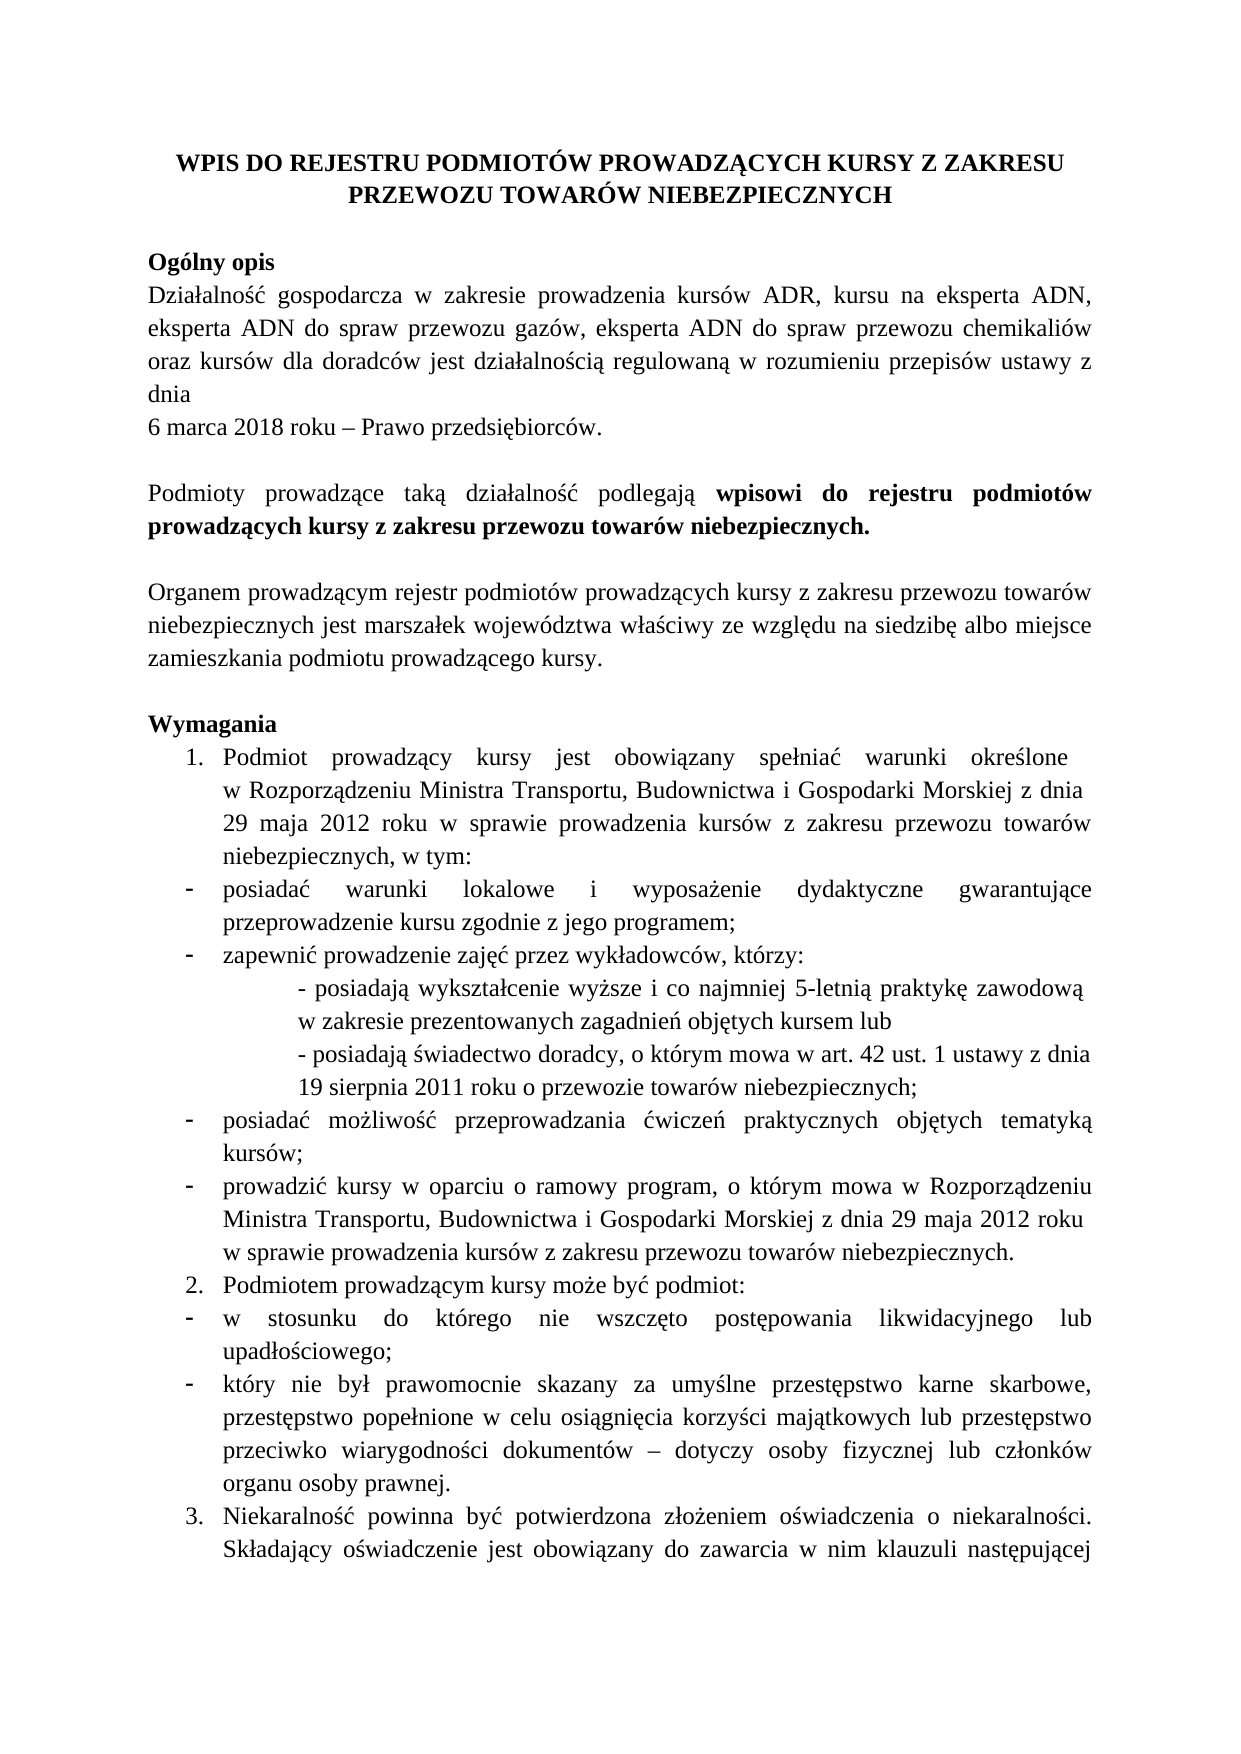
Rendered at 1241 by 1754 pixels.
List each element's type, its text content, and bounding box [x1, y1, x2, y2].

list zapewnić prowadzenie zajęć przez wykładowców, którzy: [185, 940, 1093, 969]
list który nie był prawomocnie skazany za umyślne przestępstwo karne skarbowe, przestępstwo popełnione w celu osiągnięcia korzyści majątkowych lub przestępstwo przeciwko wiarygodności dokumentów – dotyczy osoby fizycznej lub członków organu osoby prawnej. [185, 1369, 1093, 1497]
text Podmioty prowadzące taką działalność podlegają wpisowi do rejestru podmiotów prowadzących kursy z zakresu przewozu towarów niebezpiecznych. [148, 478, 1093, 539]
list w stosunku do którego nie wszczęto postępowania likwidacyjnego lub upadłościowego; [185, 1303, 1093, 1365]
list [185, 1501, 1093, 1563]
text Wymagania [148, 709, 1093, 738]
list Podmiot prowadzący kursy jest obowiązany spełniać warunki określone w Rozporządzeniu Ministra Transportu, Budownictwa i Gospodarki Morskiej z dnia 29 maja 2012 roku w sprawie prowadzenia kursów z zakresu przewozu towarów niebezpiecznych, w tym: [185, 742, 1093, 870]
text Ogólny opis [148, 247, 1093, 275]
list posiadać możliwość przeprowadzania ćwiczeń praktycznych objętych tematyką kursów; [185, 1105, 1093, 1167]
list posiadać warunki lokalowe i wyposażenie dydaktyczne gwarantujące przeprowadzenie kursu zgodnie z jego programem; [185, 874, 1093, 936]
list - posiadają wykształcenie wyższe i co najmniej 5-letnią praktykę zawodową w zakresie prezentowanych zagadnień objętych kursem lub [298, 973, 1093, 1035]
list Podmiotem prowadzącym kursy może być podmiot: [185, 1270, 1093, 1299]
text Działalność gospodarcza w zakresie prowadzenia kursów ADR, kursu na eksperta ADN, eksperta ADN do spraw przewozu gazów, eksperta ADN do spraw przewozu chemikaliów oraz kursów dla doradców jest działalnością regulowaną w rozumieniu przepisów ustawy z dnia 6 marca 2018 roku – Prawo przedsiębiorców. [148, 280, 1093, 441]
text Organem prowadzącym rejestr podmiotów prowadzących kursy z zakresu przewozu towarów niebezpiecznych jest marszałek województwa właściwy ze względu na siedzibę albo miejsce zamieszkania podmiotu prowadzącego kursy. [148, 577, 1093, 672]
list prowadzić kursy w oparciu o ramowy program, o którym mowa w Rozporządzeniu Ministra Transportu, Budownictwa i Gospodarki Morskiej z dnia 29 maja 2012 roku w sprawie prowadzenia kursów z zakresu przewozu towarów niebezpiecznych. [185, 1171, 1093, 1266]
list - posiadają świadectwo doradcy, o którym mowa w art. 42 ust. 1 ustawy z dnia 19 sierpnia 2011 roku o przewozie towarów niebezpiecznych; [298, 1039, 1093, 1101]
text WPIS DO REJESTRU PODMIOTÓW PROWADZĄCYCH KURSY Z ZAKRESU PRZEWOZU TOWARÓW NIEBEZPIECZNYCH [148, 148, 1093, 209]
